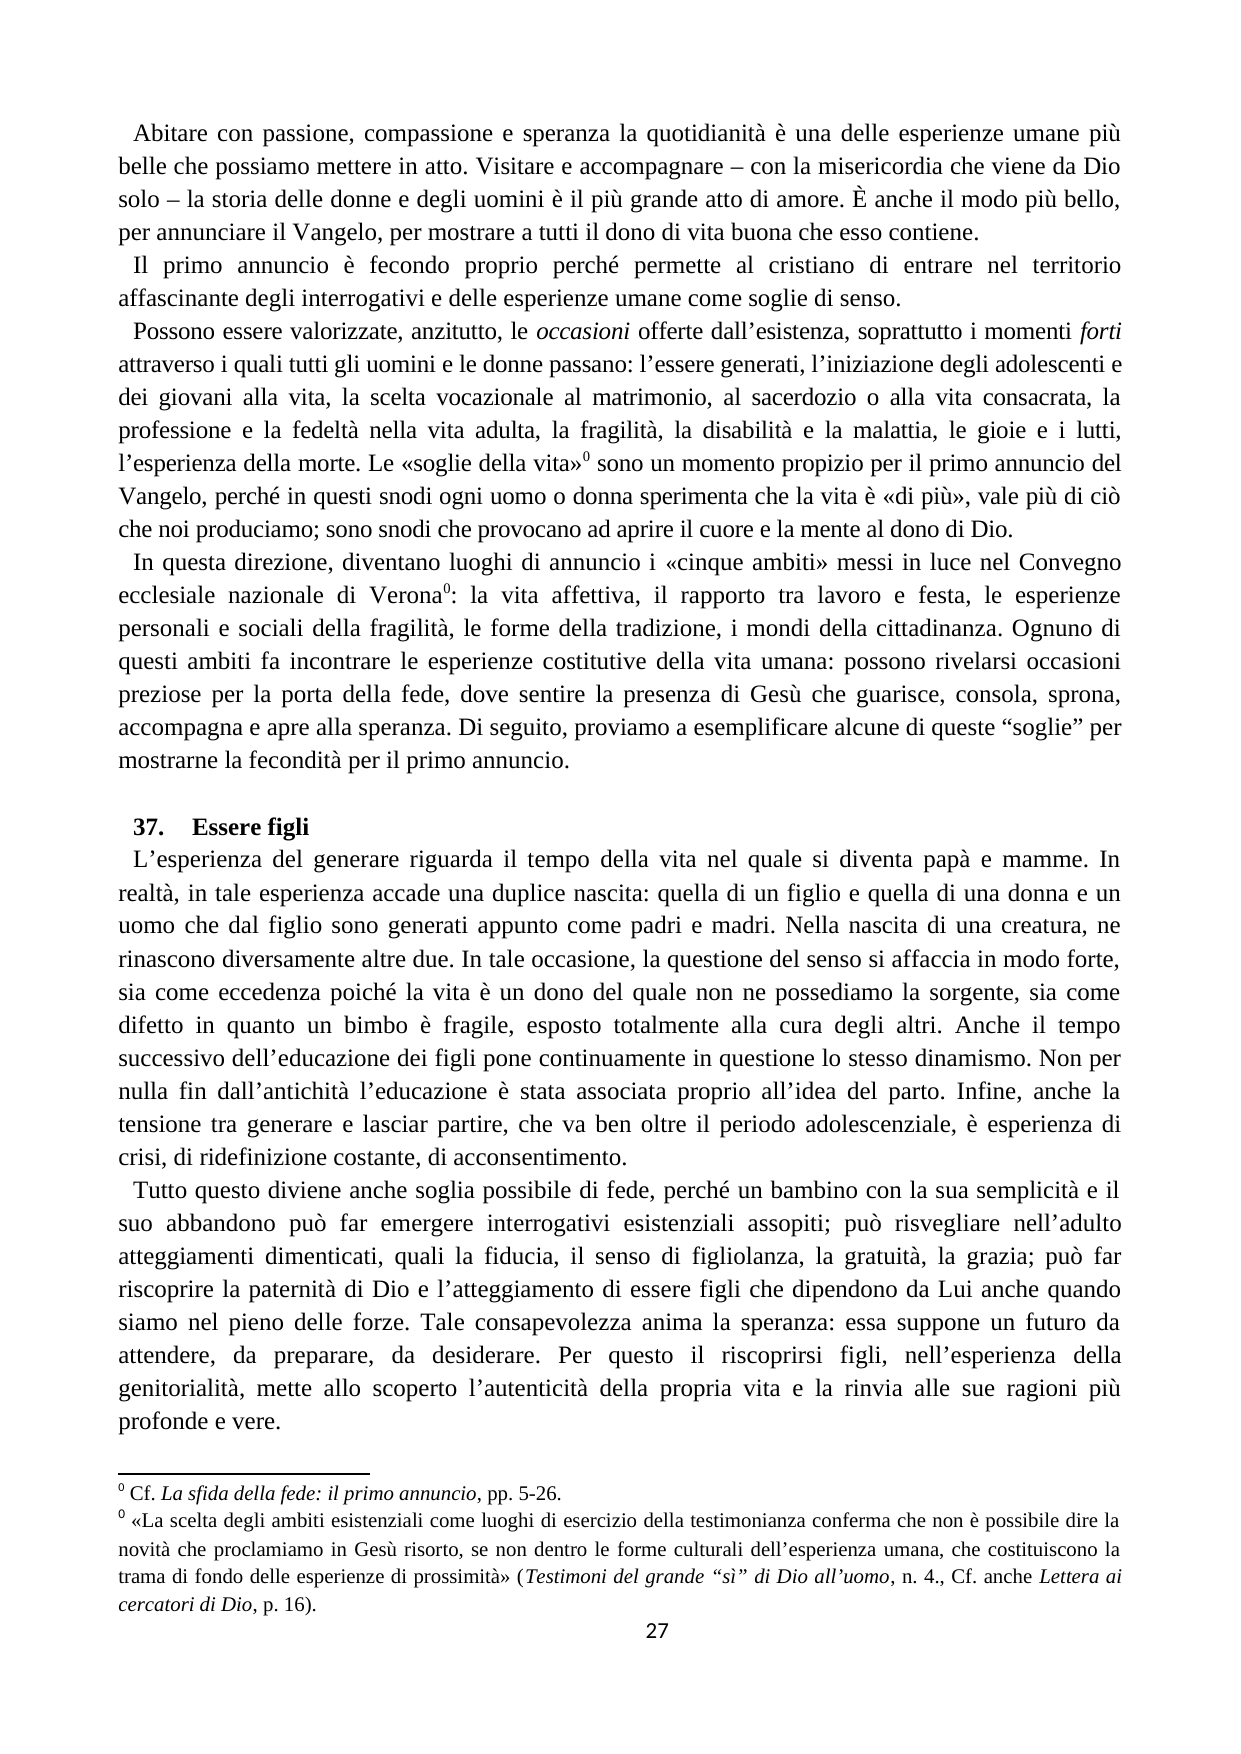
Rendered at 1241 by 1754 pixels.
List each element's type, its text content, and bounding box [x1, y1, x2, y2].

list Essere figli [118, 812, 1122, 840]
text Il primo annuncio è fecondo proprio perché permette al cristiano di entrare nel territorio affascinante degli interrogativi e delle esperienze umane come soglie di senso. [118, 250, 1122, 312]
text L’esperienza del generare riguarda il tempo della vita nel quale si diventa papà e mamme. In realtà, in tale esperienza accade una duplice nascita: quella di un figlio e quella di una donna e un uomo che dal figlio sono generati appunto come padri e madri. Nella nascita di una creatura, ne rinascono diversamente altre due. In tale occasione, la questione del senso si affaccia in modo forte, sia come eccedenza poiché la vita è un dono del quale non ne possediamo la sorgente, sia come difetto in quanto un bimbo è fragile, esposto totalmente alla cura degli altri. Anche il tempo successivo dell’educazione dei figli pone continuamente in questione lo stesso dinamismo. Non per nulla fin dall’antichità l’educazione è stata associata proprio all’idea del parto. Infine, anche la tensione tra generare e lasciar partire, che va ben oltre il periodo adolescenziale, è esperienza di crisi, di ridefinizione costante, di acconsentimento. [118, 844, 1122, 1171]
text Tutto questo diviene anche soglia possibile di fede, perché un bambino con la sua semplicità e il suo abbandono può far emergere interrogativi esistenziali assopiti; può risvegliare nell’adulto atteggiamenti dimenticati, quali la fiducia, il senso di figliolanza, la gratuità, la grazia; può far riscoprire la paternità di Dio e l’atteggiamento di essere figli che dipendono da Lui anche quando siamo nel pieno delle forze. Tale consapevolezza anima la speranza: essa suppone un futuro da attendere, da preparare, da desiderare. Per questo il riscoprirsi figli, nell’esperienza della genitorialità, mette allo scoperto l’autenticità della propria vita e la rinvia alle sue ragioni più profonde e vere. [118, 1175, 1122, 1435]
text Possono essere valorizzate, anzitutto, le occasioni offerte dall’esistenza, soprattutto i momenti forti attraverso i quali tutti gli uomini e le donne passano: l’essere generati, l’iniziazione degli adolescenti e dei giovani alla vita, la scelta vocazionale al matrimonio, al sacerdozio o alla vita consacrata, la professione e la fedeltà nella vita adulta, la fragilità, la disabilità e la malattia, le gioie e i lutti, l’esperienza della morte. Le «soglie della vita» sono un momento propizio per il primo annuncio del Vangelo, perché in questi snodi ogni uomo o donna sperimenta che la vita è «di più», vale più di ciò che noi produciamo; sono snodi che provocano ad aprire il cuore e la mente al dono di Dio. [118, 316, 1122, 543]
text In questa direzione, diventano luoghi di annuncio i «cinque ambiti» messi in luce nel Convegno ecclesiale nazionale di Verona: la vita affettiva, il rapporto tra lavoro e festa, le esperienze personali e sociali della fragilità, le forme della tradizione, i mondi della cittadinanza. Ognuno di questi ambiti fa incontrare le esperienze costitutive della vita umana: possono rivelarsi occasioni preziose per la porta della fede, dove sentire la presenza di Gesù che guarisce, consola, sprona, accompagna e apre alla speranza. Di seguito, proviamo a esemplificare alcune di queste “soglie” per mostrarne la fecondità per il primo annuncio. [118, 547, 1122, 774]
text Abitare con passione, compassione e speranza la quotidianità è una delle esperienze umane più belle che possiamo mettere in atto. Visitare e accompagnare – con la misericordia che viene da Dio solo – la storia delle donne e degli uomini è il più grande atto di amore. È anche il modo più bello, per annunciare il Vangelo, per mostrare a tutti il dono di vita buona che esso contiene. [118, 118, 1122, 246]
